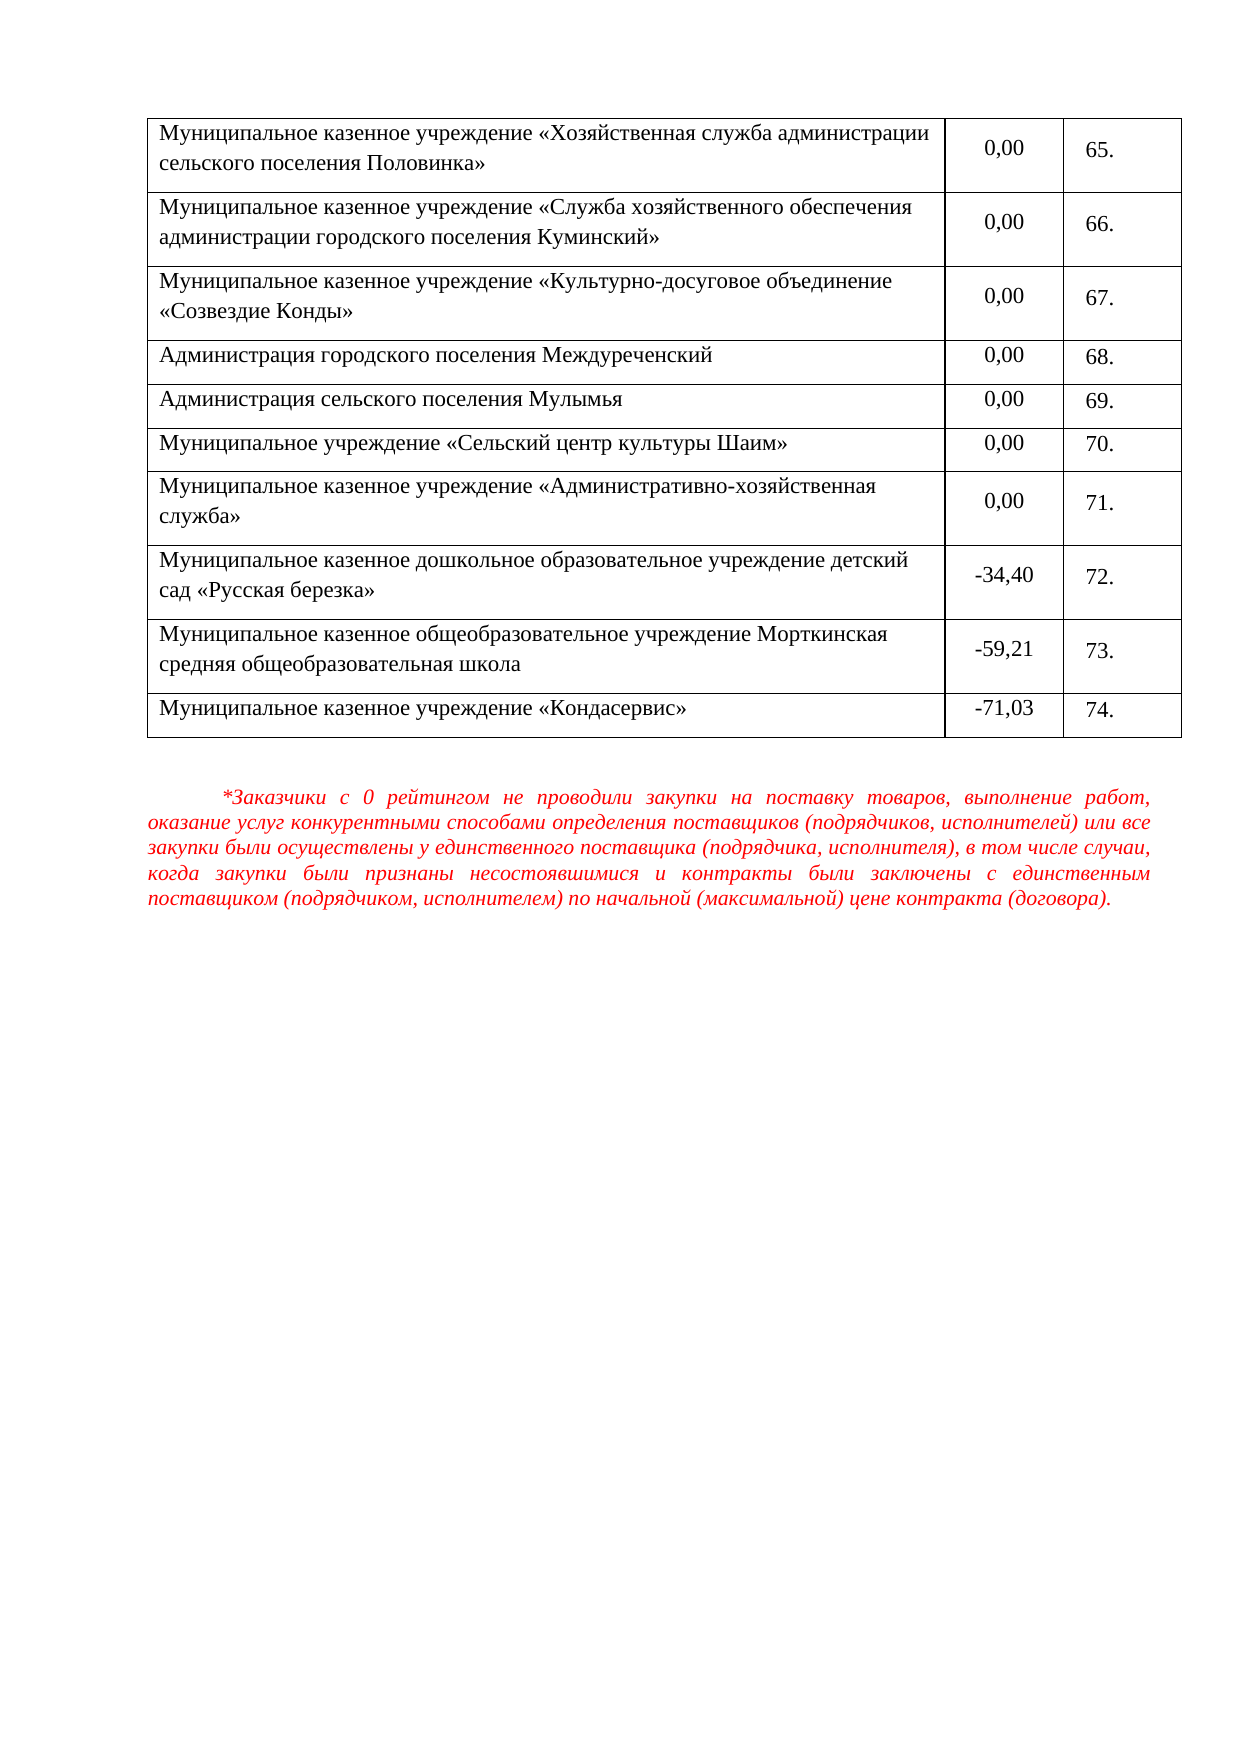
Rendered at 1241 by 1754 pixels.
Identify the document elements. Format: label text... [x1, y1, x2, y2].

table_cell [1064, 694, 1181, 737]
table_cell [1064, 341, 1181, 384]
table_cell [1064, 119, 1181, 192]
table_cell [1064, 385, 1181, 427]
table_cell -71,03 [946, 694, 1063, 737]
table_cell [1064, 429, 1181, 471]
table_cell Администрация городского поселения Междуреченский [148, 341, 944, 384]
table_cell Муниципальное казенное учреждение «Кондасервис» [148, 694, 944, 737]
table_cell [1064, 193, 1181, 266]
table_cell [1064, 472, 1181, 545]
table_cell 0,00 [946, 267, 1063, 340]
table_cell -34,40 [946, 546, 1063, 619]
table_cell Муниципальное учреждение «Сельский центр культуры Шаим» [148, 429, 944, 471]
table_cell Муниципальное казенное учреждение «Культурно-досуговое объединение «Созвездие Конды» [148, 267, 944, 340]
table_cell [1064, 620, 1181, 693]
table_cell Муниципальное казенное дошкольное образовательное учреждение детский сад «Русская березка» [148, 546, 944, 619]
table_cell [1064, 546, 1181, 619]
table_cell 0,00 [946, 119, 1063, 192]
table_cell Муниципальное казенное учреждение «Хозяйственная служба администрации сельского поселения Половинка» [148, 119, 944, 192]
text *Заказчики с 0 рейтингом не проводили закупки на поставку товаров, выполнение работ, оказание услуг конкурентными способами определения поставщиков (подрядчиков, исполнителей) или все закупки были осуществлены у единственного поставщика (подрядчика, исполнителя), в том числе случаи, когда закупки были признаны несостоявшимися и контракты были заключены с единственным поставщиком (подрядчиком, исполнителем) по начальной (максимальной) цене контракта (договора). [148, 784, 1152, 910]
table_cell Муниципальное казенное учреждение «Служба хозяйственного обеспечения администрации городского поселения Куминский» [148, 193, 944, 266]
table_cell [1064, 267, 1181, 340]
table_cell 0,00 [946, 341, 1063, 384]
table_cell -59,21 [946, 620, 1063, 693]
table_cell 0,00 [946, 193, 1063, 266]
table_cell 0,00 [946, 385, 1063, 427]
table_cell Администрация сельского поселения Мулымья [148, 385, 944, 427]
table_cell 0,00 [946, 472, 1063, 545]
table_cell 0,00 [946, 429, 1063, 471]
table_cell Муниципальное казенное общеобразовательное учреждение Морткинская средняя общеобразовательная школа [148, 620, 944, 693]
table_cell Муниципальное казенное учреждение «Административно-хозяйственная служба» [148, 472, 944, 545]
